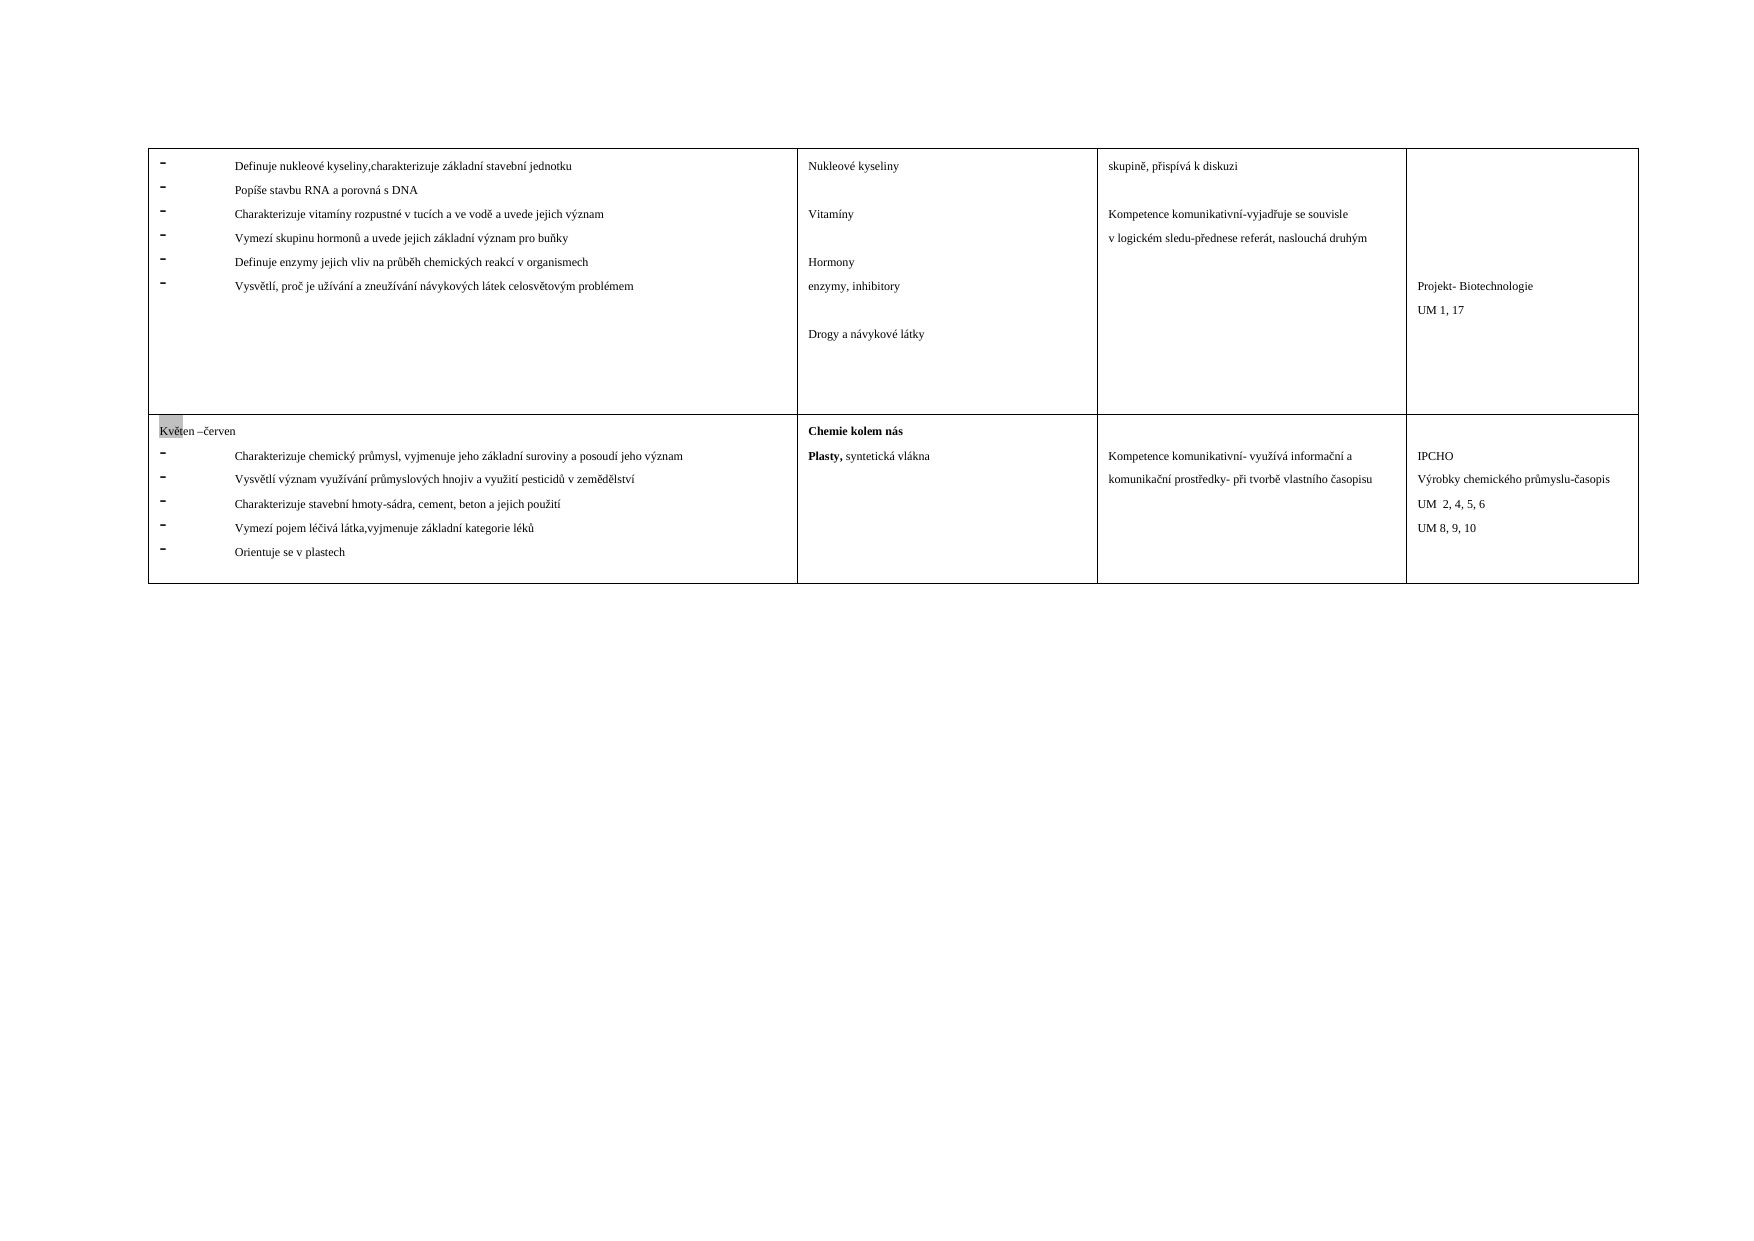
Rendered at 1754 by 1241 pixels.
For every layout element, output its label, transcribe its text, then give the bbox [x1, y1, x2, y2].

table_cell Kompetence komunikativní- využívá informační a komunikační prostředky- při tvorbě vlastního časopisu [1098, 415, 1406, 583]
table_cell Chemie kolem nás Plasty, syntetická vlákna [798, 415, 1097, 583]
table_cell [798, 149, 1097, 413]
table_cell IPCHO Výrobky chemického průmyslu-časopis UM 2, 4, 5, 6 UM 8, 9, 10 [1407, 415, 1638, 583]
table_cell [149, 149, 797, 413]
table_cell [1098, 149, 1406, 413]
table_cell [1407, 149, 1638, 413]
table_cell Květen –červen Charakterizuje chemický průmysl, vyjmenuje jeho základní suroviny a posoudí jeho význam Vysvětlí význam využívání průmyslových hnojiv a využití pesticidů v zemědělství Charakterizuje stavební hmoty-sádra, cement, beton a jejich použití Vymezí pojem léčivá látka,vyjmenuje základní kategorie léků Orientuje se v plastech [149, 415, 797, 583]
